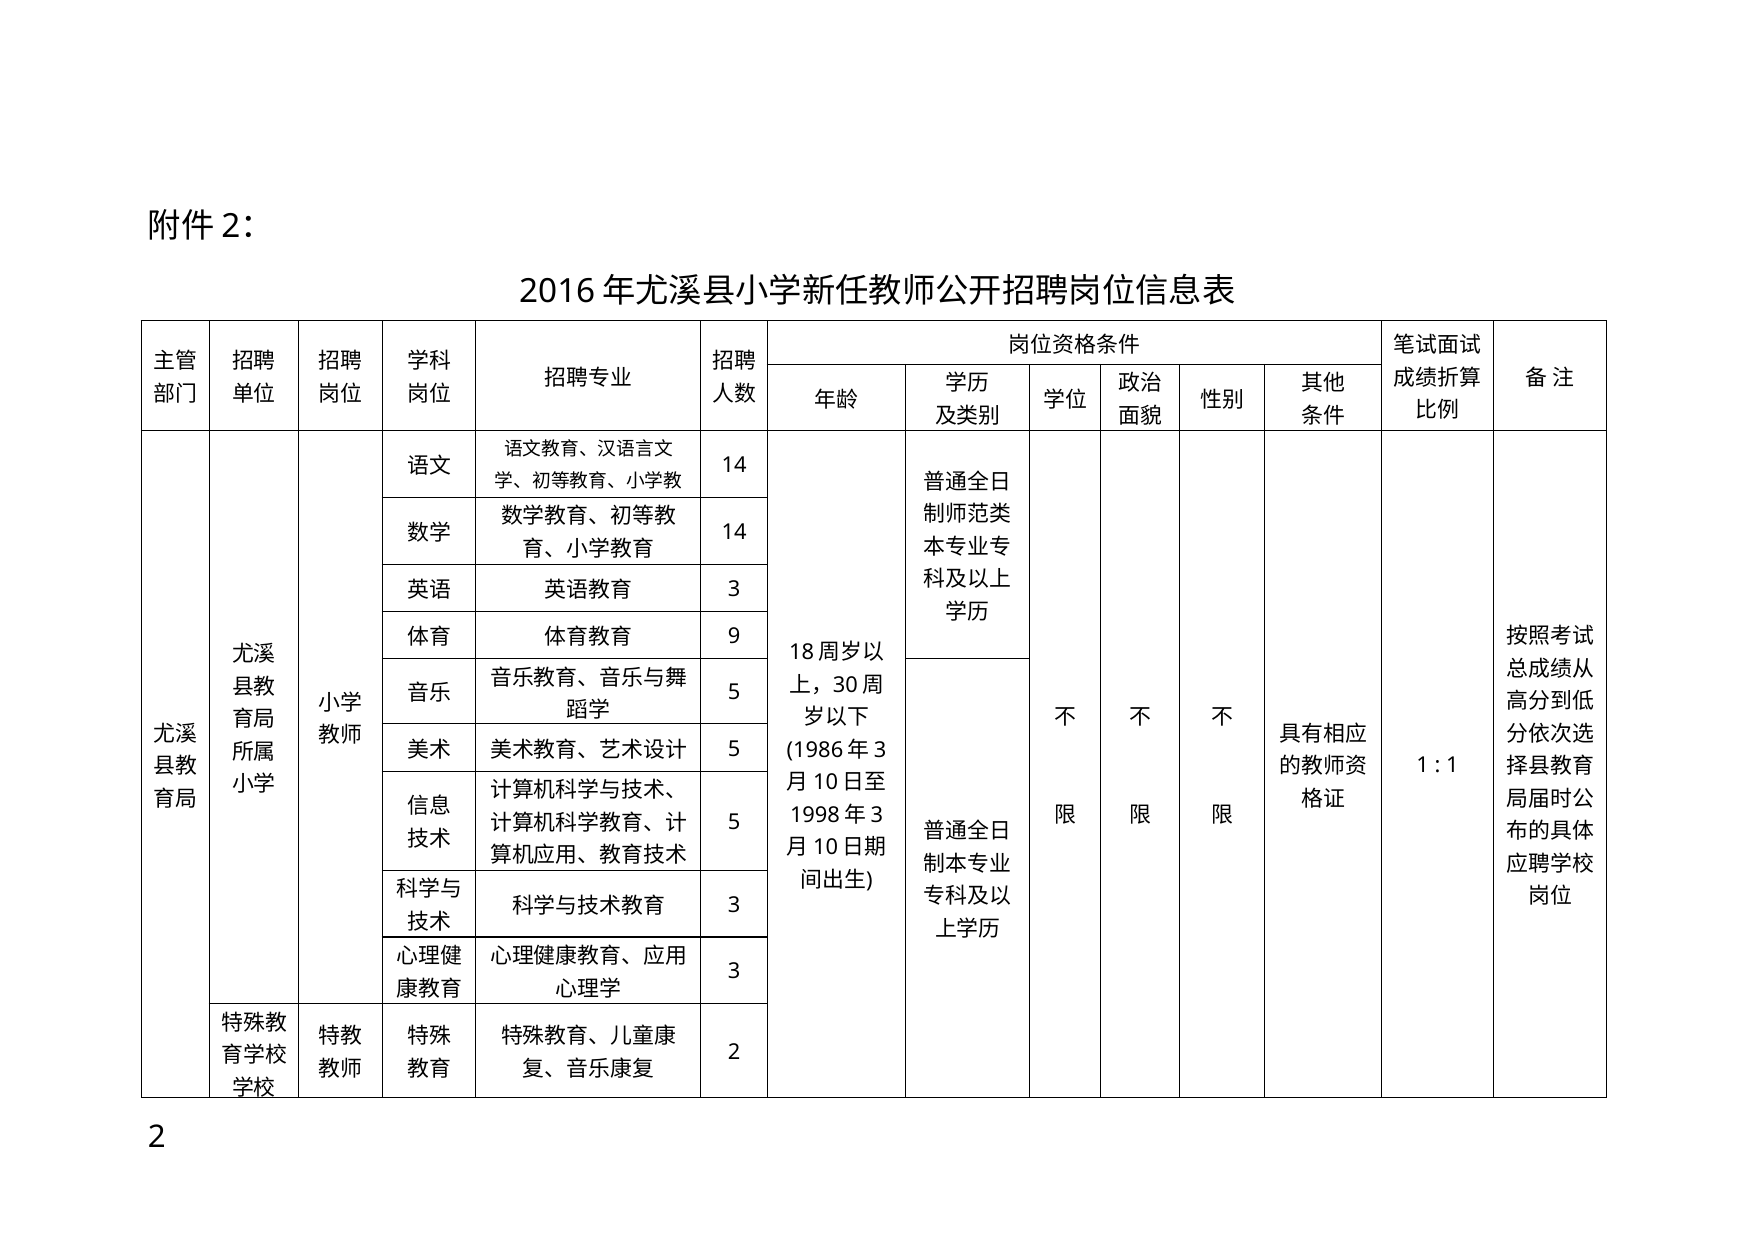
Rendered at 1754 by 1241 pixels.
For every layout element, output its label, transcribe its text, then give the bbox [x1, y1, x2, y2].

table_header 学科 岗位 [383, 321, 475, 430]
table_cell 不 限 [1030, 431, 1100, 1097]
table_cell 心理健康教育 [383, 938, 475, 1003]
table_cell 性别 [1180, 365, 1264, 430]
table_cell 心理健康教育、应用心理学 [476, 938, 700, 1003]
table_cell 学位 [1030, 365, 1100, 430]
table_cell 学历 及类别 [906, 365, 1029, 430]
table_cell 5 [701, 659, 767, 723]
table_cell 语文教育、汉语言文学、初等教育、小学教育 [476, 431, 700, 497]
table_header 主管部门 [142, 321, 209, 430]
table_header 笔试面试成绩折算比例 [1382, 321, 1493, 430]
table_cell 年龄 [768, 365, 905, 430]
table_cell 按照考试总成绩从高分到低分依次选择县教育局届时公布的具体应聘学校岗位 [1494, 431, 1606, 1097]
table_header 备 注 [1494, 321, 1606, 430]
table_cell 具有相应的教师资格证 [1265, 431, 1381, 1097]
table_cell 特教教师 [299, 1004, 382, 1097]
table_header 招聘 人数 [701, 321, 767, 430]
table_cell 5 [701, 724, 767, 771]
table_cell 其他 条件 [1265, 365, 1381, 430]
text 附件2： [148, 190, 1606, 255]
table_cell 不 限 [1180, 431, 1264, 1097]
table_cell 音乐 [383, 659, 475, 723]
table_cell 9 [701, 612, 767, 658]
text 2016年尤溪县小学新任教师公开招聘岗位信息表 [148, 255, 1606, 320]
table_cell 特殊教育、儿童康复、音乐康复 [476, 1004, 700, 1097]
table_cell 音乐教育、音乐与舞蹈学 [476, 659, 700, 723]
table_cell 不 限 [1101, 431, 1179, 1097]
table_cell 14 [701, 498, 767, 563]
table_cell 1 : 1 [1382, 431, 1493, 1097]
table_cell 尤溪 县教 育局 [142, 431, 209, 1097]
table_cell 14 [701, 431, 767, 497]
table_cell 18周岁以上，30周岁以下(至期间出生) [768, 431, 905, 1097]
table_cell 2 [701, 1004, 767, 1097]
table_header 岗位资格条件 [768, 321, 1381, 364]
table_header 招聘 单位 [210, 321, 298, 430]
table_cell 3 [701, 565, 767, 611]
table_cell 3 [701, 938, 767, 1003]
table_header 招聘 岗位 [299, 321, 382, 430]
table_cell 普通全日制本专业专科及以上学历 [906, 659, 1029, 1097]
table_cell 语文 [383, 431, 475, 497]
table_cell 美术教育、艺术设计 [476, 724, 700, 771]
table_cell 科学与技术 [383, 871, 475, 936]
table_cell 3 [701, 871, 767, 936]
table_cell 尤溪 县教 育局 所属 小学 [210, 431, 298, 1003]
table_cell 5 [701, 772, 767, 869]
table_cell 特殊教育学校学校 [210, 1004, 298, 1097]
table_cell 英语教育 [476, 565, 700, 611]
table_cell 普通全日制师范类本专业专科及以上学历 [906, 431, 1029, 658]
table_cell 英语 [383, 565, 475, 611]
table_cell 政治面貌 [1101, 365, 1179, 430]
table_cell 计算机科学与技术、计算机科学教育、计算机应用、教育技术 [476, 772, 700, 869]
table_cell 信息 技术 [383, 772, 475, 869]
table_cell 美术 [383, 724, 475, 771]
table_cell 小学教师 [299, 431, 382, 1003]
table_header 招聘专业 [476, 321, 700, 430]
table_cell 体育教育 [476, 612, 700, 658]
table_cell 科学与技术教育 [476, 871, 700, 936]
table_cell 数学教育、初等教育、小学教育 [476, 498, 700, 563]
table_cell 特殊 教育 [383, 1004, 475, 1097]
table_cell 数学 [383, 498, 475, 563]
table_cell 体育 [383, 612, 475, 658]
